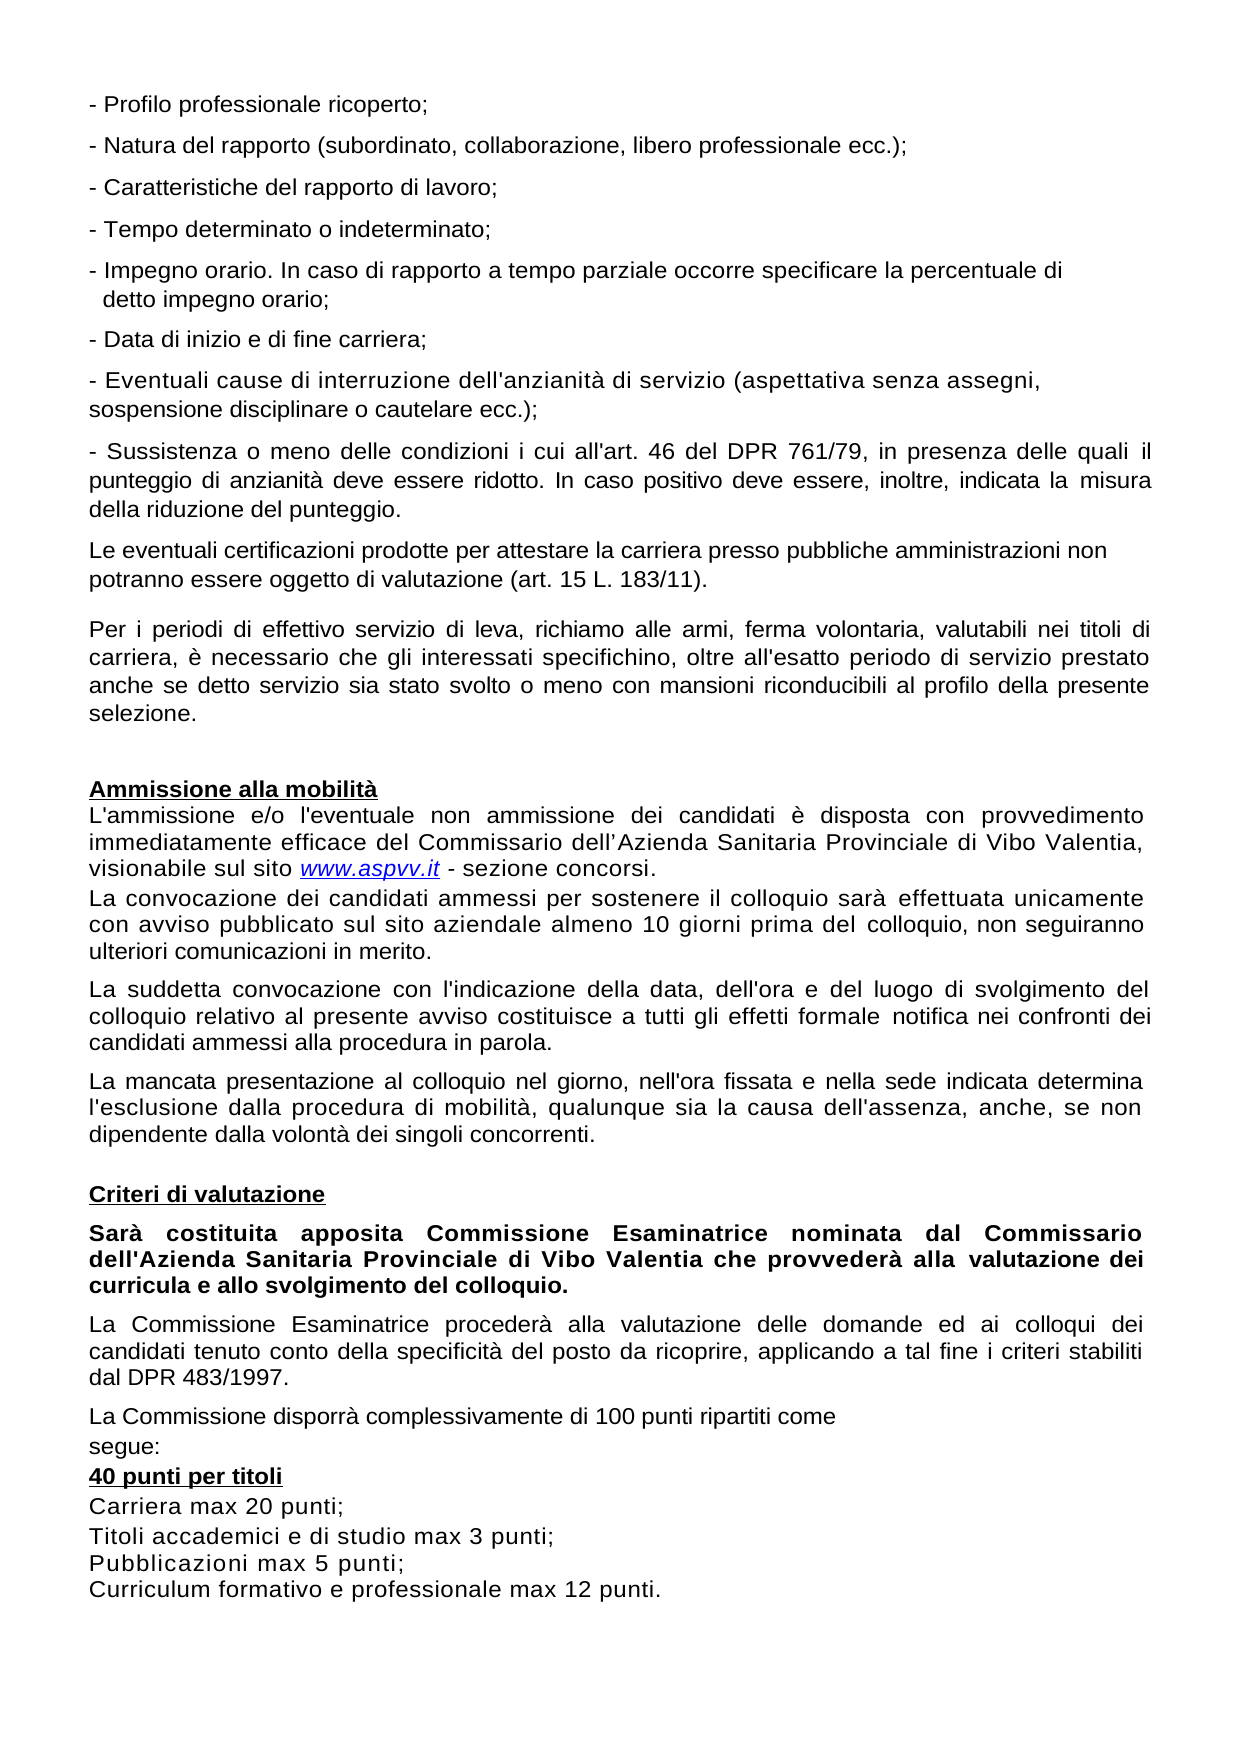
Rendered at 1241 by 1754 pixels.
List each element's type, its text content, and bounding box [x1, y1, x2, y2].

text Titoli accademici e di studio max 3 punti; [89, 1523, 994, 1549]
text - Natura del rapporto (subordinato, collaborazione, libero professionale ecc.); [89, 130, 1152, 160]
text - Sussistenza o meno delle condizioni i cui all'art. 46 del DPR 761/79, in presenza delle quali il punteggio di anzianità deve essere ridotto. In caso positivo deve essere, inoltre, indicata la misura della riduzione del punteggio. [89, 436, 1152, 523]
text - Data di inizio e di fine carriera; [89, 326, 1152, 353]
text La convocazione dei candidati ammessi per sostenere il colloquio sarà effettuata unicamente con avviso pubblicato sul sito aziendale almeno 10 giorni prima del colloquio, non seguiranno ulteriori comunicazioni in merito. [89, 885, 1144, 964]
text Per i periodi di effettivo servizio di leva, richiamo alle armi, ferma volontaria, valutabili nei titoli di carriera, è necessario che gli interessati specifichino, oltre all'esatto periodo di servizio prestato anche se detto servizio sia stato svolto o meno con mansioni riconducibili al profilo della presente selezione. [89, 616, 1152, 727]
text - Eventuali cause di interruzione dell'anzianità di servizio (aspettativa senza assegni, sospensione disciplinare o cautelare ecc.); [89, 365, 1152, 424]
text segue: [89, 1433, 994, 1459]
text Ammissione alla mobilità [89, 780, 1152, 802]
text - Profilo professionale ricoperto; [89, 89, 1152, 118]
text Le eventuali certificazioni prodotte per attestare la carriera presso pubbliche amministrazioni non potranno essere oggetto di valutazione (art. . 183/11). [89, 535, 1152, 593]
text La Commissione Esaminatrice procederà alla valutazione delle domande ed ai colloqui dei candidati tenuto conto della specificità del posto da ricoprire, applicando a tal fine i criteri stabiliti dal DPR 483/1997. [89, 1311, 1144, 1390]
text Carriera max 20 punti; [89, 1493, 994, 1519]
text detto impegno orario; [89, 284, 1152, 313]
text Curriculum formativo e professionale max 12 punti. [89, 1576, 1152, 1602]
text Sarà costituita apposita Commissione Esaminatrice nominata dal Commissario dell'Azienda Sanitaria Provinciale di Vibo Valentia che provvederà alla valutazione dei curricula e allo svolgimento del colloquio. [89, 1220, 1144, 1299]
text L'ammissione e/o l'eventuale non ammissione dei candidati è disposta con provvedimento immediatamente efficace del Commissario dell’Azienda Sanitaria Provinciale di Vibo Valentia, visionabile sul sito www.aspvv.it - sezione concorsi. [89, 802, 1144, 881]
text - Impegno orario. In caso di rapporto a tempo parziale occorre specificare la percentuale di [89, 256, 1152, 284]
text Criteri di valutazione [89, 1181, 1144, 1207]
text - Caratteristiche del rapporto di lavoro; [89, 172, 1152, 201]
text La mancata presentazione al colloquio nel giorno, nell'ora fissata e nella sede indicata determina l'esclusione dalla procedura di mobilità, qualunque sia la causa dell'assenza, anche, se non dipendente dalla volontà dei singoli concorrenti. [89, 1068, 1144, 1147]
text Pubblicazioni max 5 punti; [89, 1549, 1152, 1576]
text La Commissione disporrà complessivamente di 100 punti ripartiti come [89, 1403, 994, 1429]
text - Tempo determinato o indeterminato; [89, 214, 1152, 243]
text La suddetta convocazione con l'indicazione della data, dell'ora e del luogo di svolgimento del colloquio relativo al presente avviso costituisce a tutti gli effetti formale notifica nei confronti dei candidati ammessi alla procedura in parola. [89, 976, 1152, 1056]
text 40 punti per titoli [89, 1463, 994, 1489]
